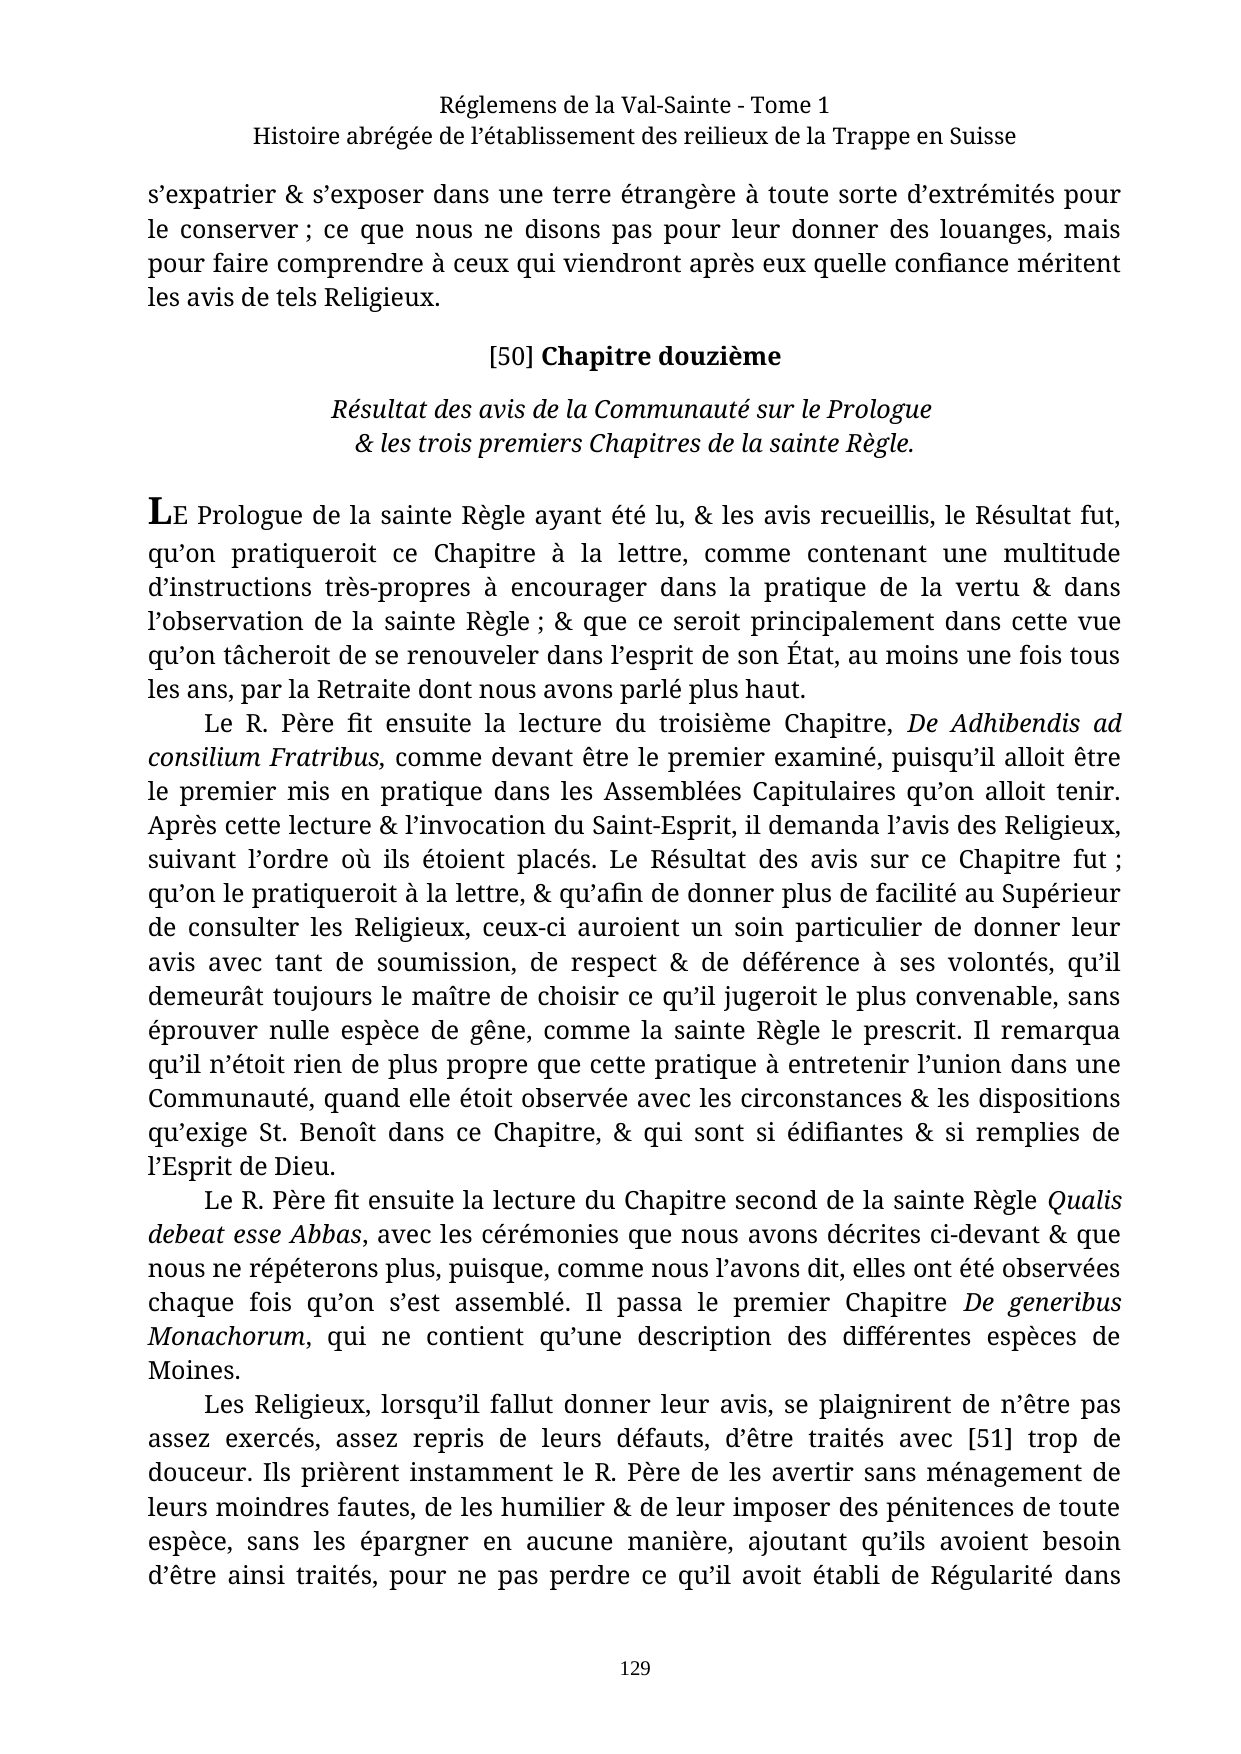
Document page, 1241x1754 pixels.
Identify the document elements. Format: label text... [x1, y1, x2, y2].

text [148, 1387, 1122, 1591]
text LE Prologue de la sainte Règle ayant été lu, & les avis recueillis, le Résultat fut, qu’on pratiqueroit ce Chapitre à la lettre, comme contenant une multitude d’instructions très-propres à encourager dans la pratique de la vertu & dans l’observation de la sainte Règle ; & que ce seroit principalement dans cette vue qu’on tâcheroit de se renouveler dans l’esprit de son État, au moins une fois tous les ans, par la Retraite dont nous avons parlé plus haut. [148, 484, 1122, 706]
text Le R. Père fit ensuite la lecture du Chapitre second de la sainte Règle Qualis debeat esse Abbas, avec les cérémonies que nous avons décrites ci-devant & que nous ne répéterons plus, puisque, comme nous l’avons dit, elles ont été observées chaque fois qu’on s’est assemblé. Il passa le premier Chapitre De generibus Monachorum, qui ne contient qu’une description des différentes espèces de Moines. [148, 1183, 1122, 1387]
text [50] Chapitre douzième [148, 338, 1122, 372]
text Le R. Père fit ensuite la lecture du troisième Chapitre, De Adhibendis ad consilium Fratribus, comme devant être le premier examiné, puisqu’il alloit être le premier mis en pratique dans les Assemblées Capitulaires qu’on alloit tenir. Après cette lecture & l’invocation du Saint-Esprit, il demanda l’avis des Religieux, suivant l’ordre où ils étoient placés. Le Résultat des avis sur ce Chapitre fut ; qu’on le pratiqueroit à la lettre, & qu’afin de donner plus de facilité au Supérieur de consulter les Religieux, ceux-ci auroient un soin particulier de donner leur avis avec tant de soumission, de respect & de déférence à ses volontés, qu’il demeurât toujours le maître de choisir ce qu’il jugeroit le plus convenable, sans éprouver nulle espèce de gêne, comme la sainte Règle le prescrit. Il remarqua qu’il n’étoit rien de plus propre que cette pratique à entretenir l’union dans une Communauté, quand elle étoit observée avec les circonstances & les dispositions qu’exige St. Benoît dans ce Chapitre, & qui sont si édifiantes & si remplies de l’Esprit de Dieu. [148, 706, 1122, 1183]
text Résultat des avis de la Communauté sur le Prologue & les trois premiers Chapitres de la sainte Règle. [148, 391, 1122, 459]
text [148, 177, 1122, 313]
